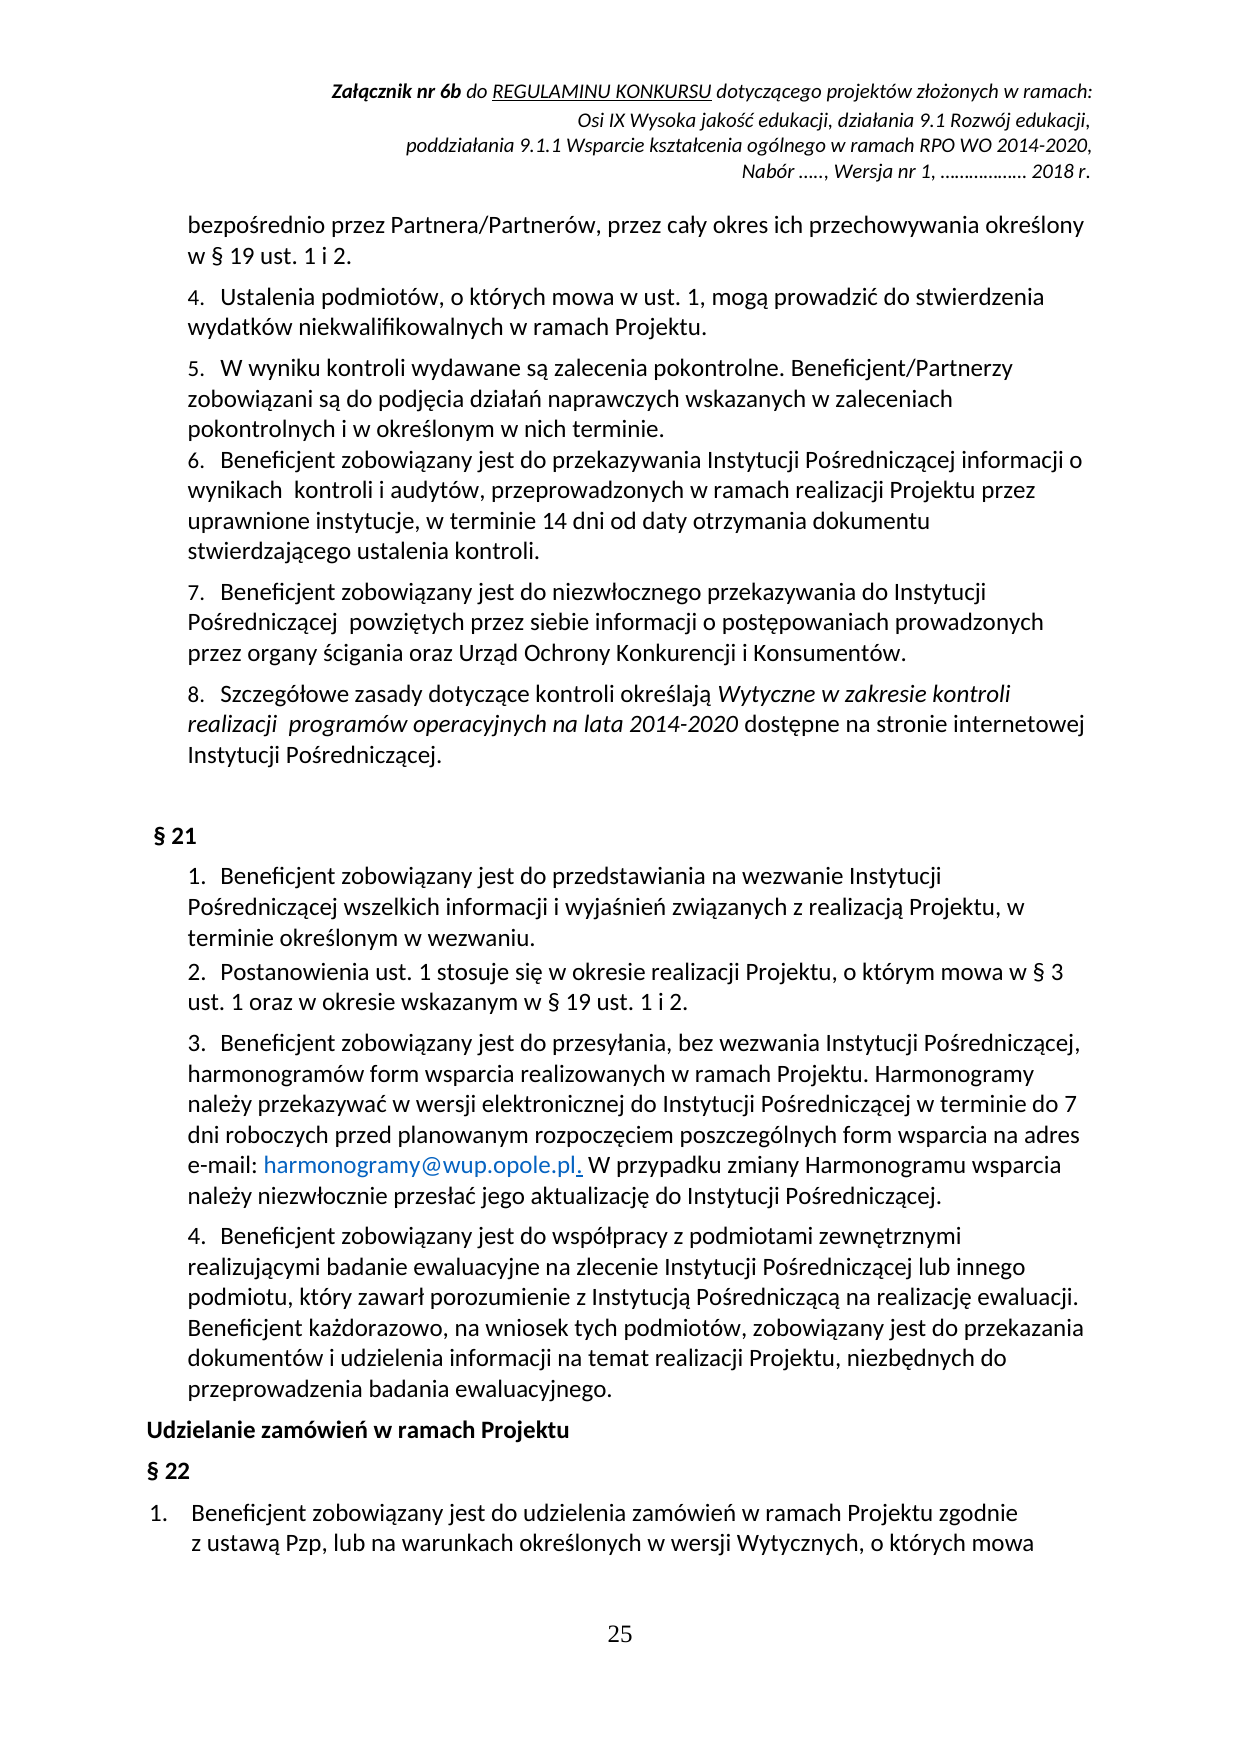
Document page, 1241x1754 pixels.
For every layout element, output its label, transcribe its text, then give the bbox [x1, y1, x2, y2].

list Beneficjent zobowiązany jest do przesyłania, bez wezwania Instytucji Pośredniczącej, harmonogramów form wsparcia realizowanych w ramach Projektu. Harmonogramy należy przekazywać w wersji elektronicznej do Instytucji Pośredniczącej w terminie do 7 dni roboczych przed planowanym rozpoczęciem poszczególnych form wsparcia na adres e-mail: harmonogramy@wup.opole.pl. W przypadku zmiany Harmonogramu wsparcia należy niezwłocznie przesłać jego aktualizację do Instytucji Pośredniczącej. [187, 1027, 1093, 1210]
list Szczegółowe zasady dotyczące kontroli określają Wytyczne w zakresie kontroli realizacji programów operacyjnych na lata 2014-2020 dostępne na stronie internetowej Instytucji Pośredniczącej. [187, 678, 1093, 769]
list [149, 1497, 1093, 1558]
list Beneficjent zobowiązany jest do współpracy z podmiotami zewnętrznymi realizującymi badanie ewaluacyjne na zlecenie Instytucji Pośredniczącej lub innego podmiotu, który zawarł porozumienie z Instytucją Pośredniczącą na realizację ewaluacji. Beneficjent każdorazowo, na wniosek tych podmiotów, zobowiązany jest do przekazania dokumentów i udzielenia informacji na temat realizacji Projektu, niezbędnych do przeprowadzenia badania ewaluacyjnego. [187, 1221, 1093, 1404]
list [187, 210, 1093, 271]
text Udzielanie zamówień w ramach Projektu [146, 1414, 1095, 1444]
list Beneficjent zobowiązany jest do przedstawiania na wezwanie Instytucji Pośredniczącej wszelkich informacji i wyjaśnień związanych z realizacją Projektu, w terminie określonym w wezwaniu. [187, 860, 1093, 952]
list Ustalenia podmiotów, o których mowa w ust. 1, mogą prowadzić do stwierdzenia wydatków niekwalifikowalnych w ramach Projektu. [187, 281, 1093, 342]
list Beneficjent zobowiązany jest do niezwłocznego przekazywania do Instytucji Pośredniczącej powziętych przez siebie informacji o postępowaniach prowadzonych przez organy ścigania oraz Urząd Ochrony Konkurencji i Konsumentów. [187, 576, 1093, 668]
list Postanowienia ust. 1 stosuje się w okresie realizacji Projektu, o którym mowa w § 3 ust. 1 oraz w okresie wskazanym w § 19 ust. 1 i 2. [187, 956, 1093, 1017]
text § 21 [147, 820, 1093, 851]
list Beneficjent zobowiązany jest do przekazywania Instytucji Pośredniczącej informacji o wynikach kontroli i audytów, przeprowadzonych w ramach realizacji Projektu przez uprawnione instytucje, w terminie 14 dni od daty otrzymania dokumentu stwierdzającego ustalenia kontroli. [187, 444, 1093, 566]
list W wyniku kontroli wydawane są zalecenia pokontrolne. Beneficjent/Partnerzy zobowiązani są do podjęcia działań naprawczych wskazanych w zaleceniach pokontrolnych i w określonym w nich terminie. [187, 352, 1093, 444]
text § 22 [146, 1455, 1095, 1486]
